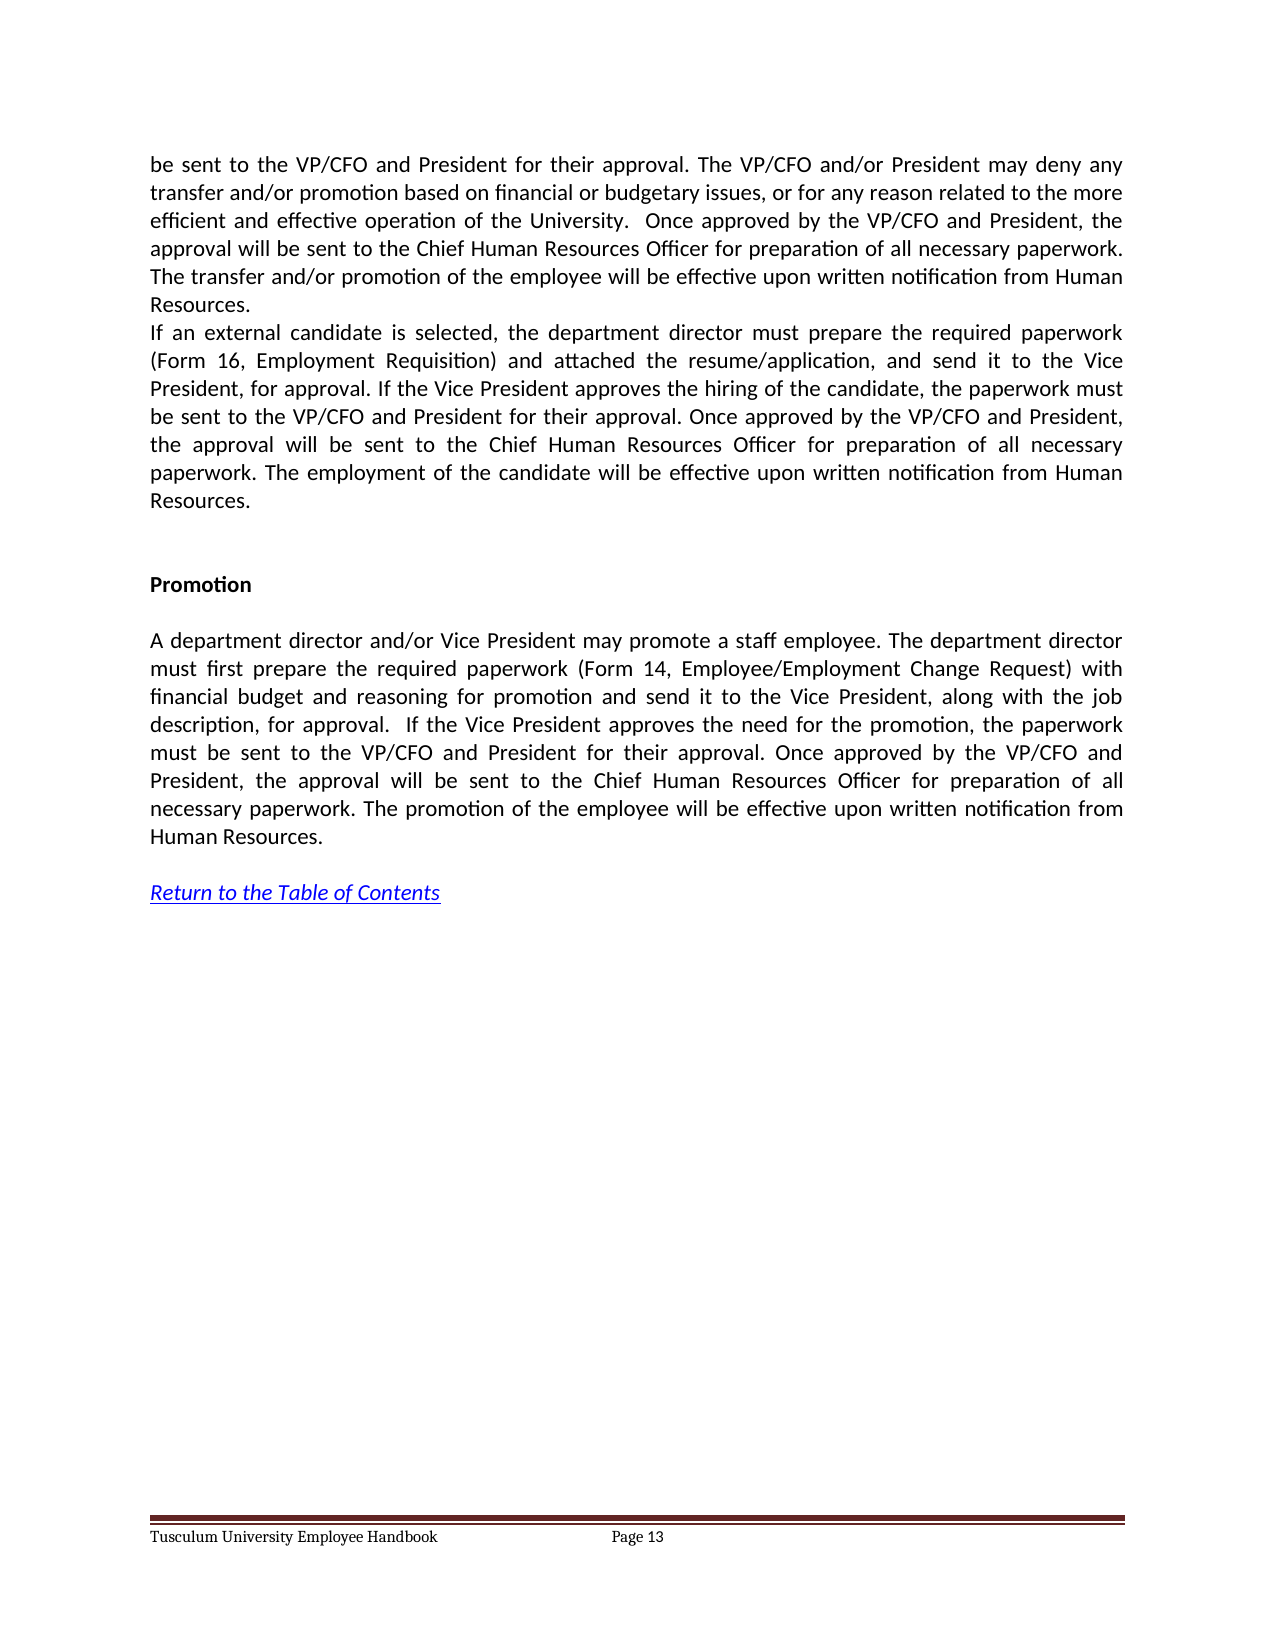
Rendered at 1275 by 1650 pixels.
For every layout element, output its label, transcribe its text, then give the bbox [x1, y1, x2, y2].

text If an external candidate is selected, the department director must prepare the required paperwork (Form 16, Employment Requisition) and attached the resume/application, and send it to the Vice President, for approval. If the Vice President approves the hiring of the candidate, the paperwork must be sent to the VP/CFO and President for their approval. Once approved by the VP/CFO and President, the approval will be sent to the Chief Human Resources Officer for preparation of all necessary paperwork. The employment of the candidate will be effective upon written notification from Human Resources. [150, 318, 1125, 514]
text Promotion [150, 570, 1125, 598]
text Return to the Table of Contents [150, 878, 1125, 907]
text A department director and/or Vice President may promote a staff employee. The department director must first prepare the required paperwork (Form 14, Employee/Employment Change Request) with financial budget and reasoning for promotion and send it to the Vice President, along with the job description, for approval. If the Vice President approves the need for the promotion, the paperwork must be sent to the VP/CFO and President for their approval. Once approved by the VP/CFO and President, the approval will be sent to the Chief Human Resources Officer for preparation of all necessary paperwork. The promotion of the employee will be effective upon written notification from Human Resources. [150, 626, 1125, 851]
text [150, 150, 1125, 318]
